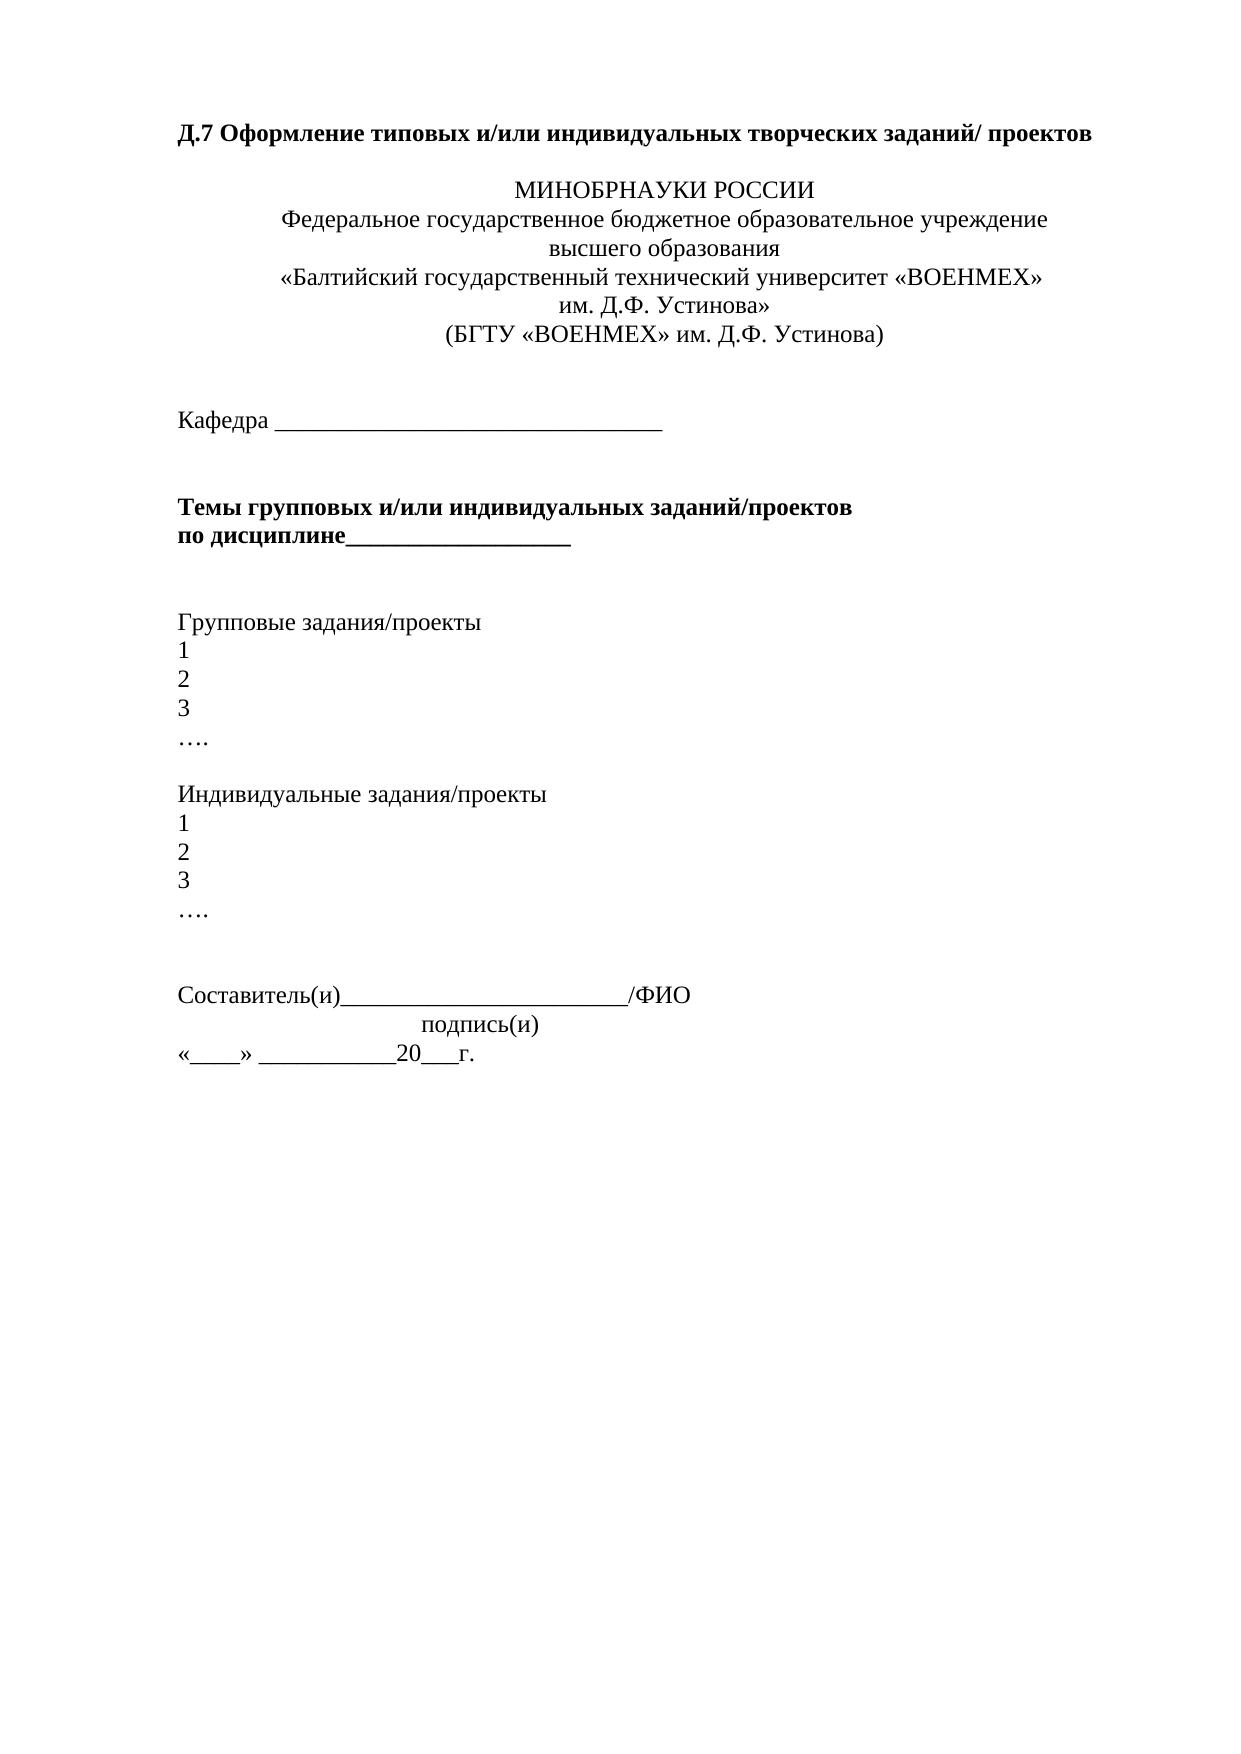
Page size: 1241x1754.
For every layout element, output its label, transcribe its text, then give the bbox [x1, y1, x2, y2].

text по дисциплине__________________ [177, 521, 1152, 549]
text …. [177, 722, 1152, 751]
text 2 [177, 664, 1152, 693]
text …. [177, 894, 1152, 923]
text 1 [177, 808, 1152, 837]
text 1 [177, 636, 1152, 664]
text Темы групповых и/или индивидуальных заданий/проектов [177, 492, 1152, 521]
text МИНОБРНАУКИ РОССИИ [177, 176, 1152, 204]
text Кафедра _______________________________ [177, 406, 1152, 434]
text Индивидуальные задания/проекты [177, 779, 1152, 808]
text Групповые задания/проекты [177, 607, 1152, 636]
text «____» ___________20___г. [177, 1038, 1152, 1067]
text Федеральное государственное бюджетное образовательное учреждение [177, 204, 1152, 233]
text Составитель(и)_______________________/ФИО [177, 981, 1152, 1009]
text «Балтийский государственный технический университет «ВОЕНМЕХ» им. Д.Ф. Устинова» [177, 262, 1152, 319]
text высшего образования [177, 233, 1152, 262]
text 3 [177, 866, 1152, 894]
text 2 [177, 837, 1152, 866]
text 3 [177, 693, 1152, 722]
text Д.7 Оформление типовых и/или индивидуальных творческих заданий/ проектов [177, 118, 1152, 147]
text подпись(и) [177, 1009, 1152, 1038]
text (БГТУ «ВОЕНМЕХ» им. Д.Ф. Устинова) [177, 319, 1152, 348]
